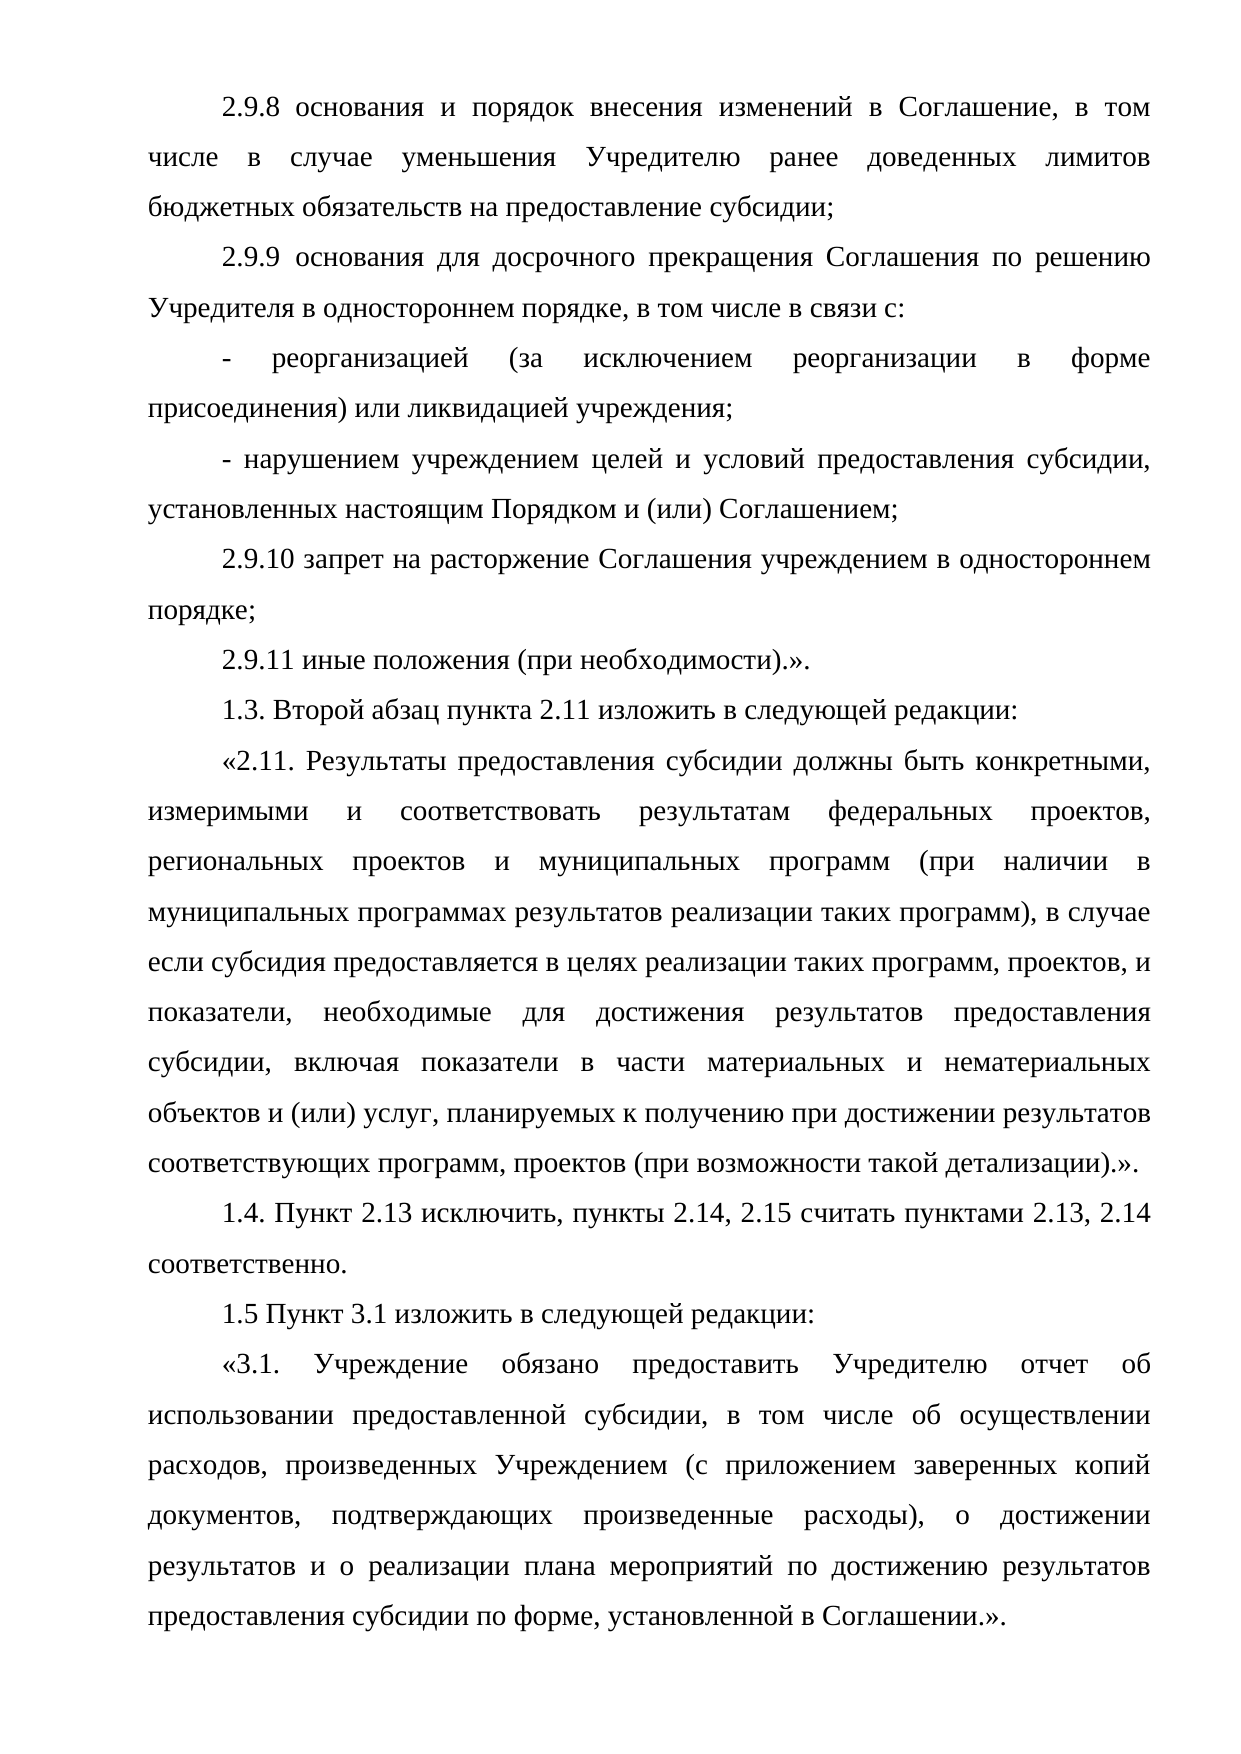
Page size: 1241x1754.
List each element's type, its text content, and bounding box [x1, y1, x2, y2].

text 2.9.10 запрет на расторжение Соглашения учреждением в одностороннем порядке; [148, 541, 1152, 625]
text «3.1. Учреждение обязано предоставить Учредителю отчет об использовании предоставленной субсидии, в том числе об осуществлении расходов, произведенных Учреждением (с приложением заверенных копий документов, подтверждающих произведенные расходы), о достижении результатов и о реализации плана мероприятий по достижению результатов предоставления субсидии по форме, установленной в Соглашении.». [148, 1346, 1152, 1632]
text 2.9.11 иные положения (при необходимости).». [148, 642, 1152, 676]
text 1.4. Пункт 2.13 исключить, пункты 2.14, 2.15 считать пунктами 2.13, 2.14 соответственно. [148, 1196, 1152, 1279]
text «2.11. Результаты предоставления субсидии должны быть конкретными, измеримыми и соответствовать результатам федеральных проектов, региональных проектов и муниципальных программ (при наличии в муниципальных программах результатов реализации таких программ), в случае если субсидия предоставляется в целях реализации таких программ, проектов, и показатели, необходимые для достижения результатов предоставления субсидии, включая показатели в части материальных и нематериальных объектов и (или) услуг, планируемых к получению при достижении результатов соответствующих программ, проектов (при возможности такой детализации).». [148, 743, 1152, 1179]
text 1.5 Пункт 3.1 изложить в следующей редакции: [148, 1296, 1152, 1330]
text - реорганизацией (за исключением реорганизации в форме присоединения) или ликвидацией учреждения; [148, 340, 1152, 424]
text - нарушением учреждением целей и условий предоставления субсидии, установленных настоящим Порядком и (или) Соглашением; [148, 441, 1152, 525]
list основания и порядок внесения изменений в Соглашение, в том числе в случае уменьшения Учредителю ранее доведенных лимитов бюджетных обязательств на предоставление субсидии; [148, 89, 1152, 223]
list основания для досрочного прекращения Соглашения по решению Учредителя в одностороннем порядке, в том числе в связи с: [148, 239, 1152, 323]
text 1.3. Второй абзац пункта 2.11 изложить в следующей редакции: [148, 692, 1152, 726]
